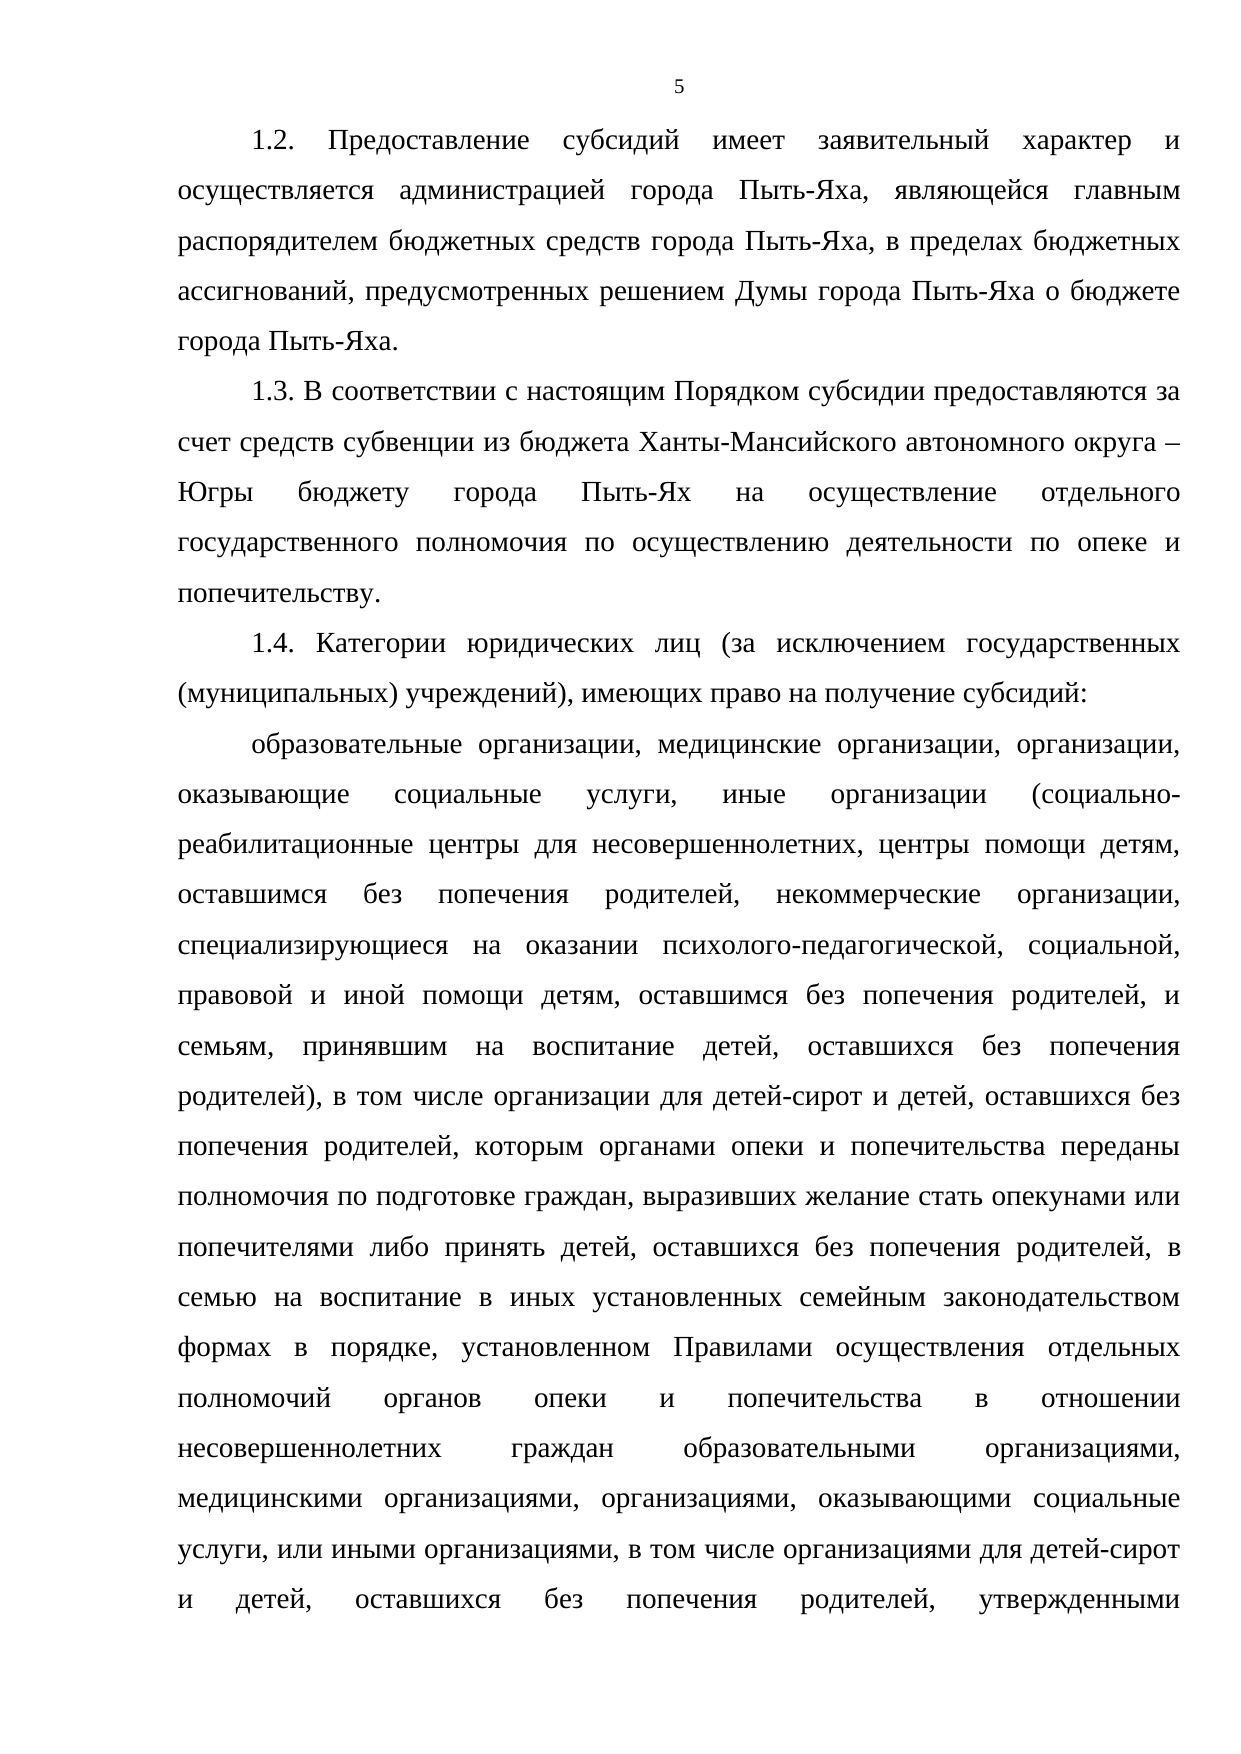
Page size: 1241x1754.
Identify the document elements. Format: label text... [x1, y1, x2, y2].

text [177, 726, 1181, 1614]
text 1.3. В соответствии с настоящим Порядком субсидии предоставляются за счет средств субвенции из бюджета Ханты-Мансийского автономного округа – Югры бюджету города Пыть-Ях на осуществление отдельного государственного полномочия по осуществлению деятельности по опеке и попечительству. [177, 373, 1181, 608]
text 1.4. Категории юридических лиц (за исключением государственных (муниципальных) учреждений), имеющих право на получение субсидий: [177, 625, 1181, 709]
text 1.2. Предоставление субсидий имеет заявительный характер и осуществляется администрацией города Пыть-Яха, являющейся главным распорядителем бюджетных средств города Пыть-Яха, в пределах бюджетных ассигнований, предусмотренных решением Думы города Пыть-Яха о бюджете города Пыть-Яха. [177, 122, 1181, 357]
